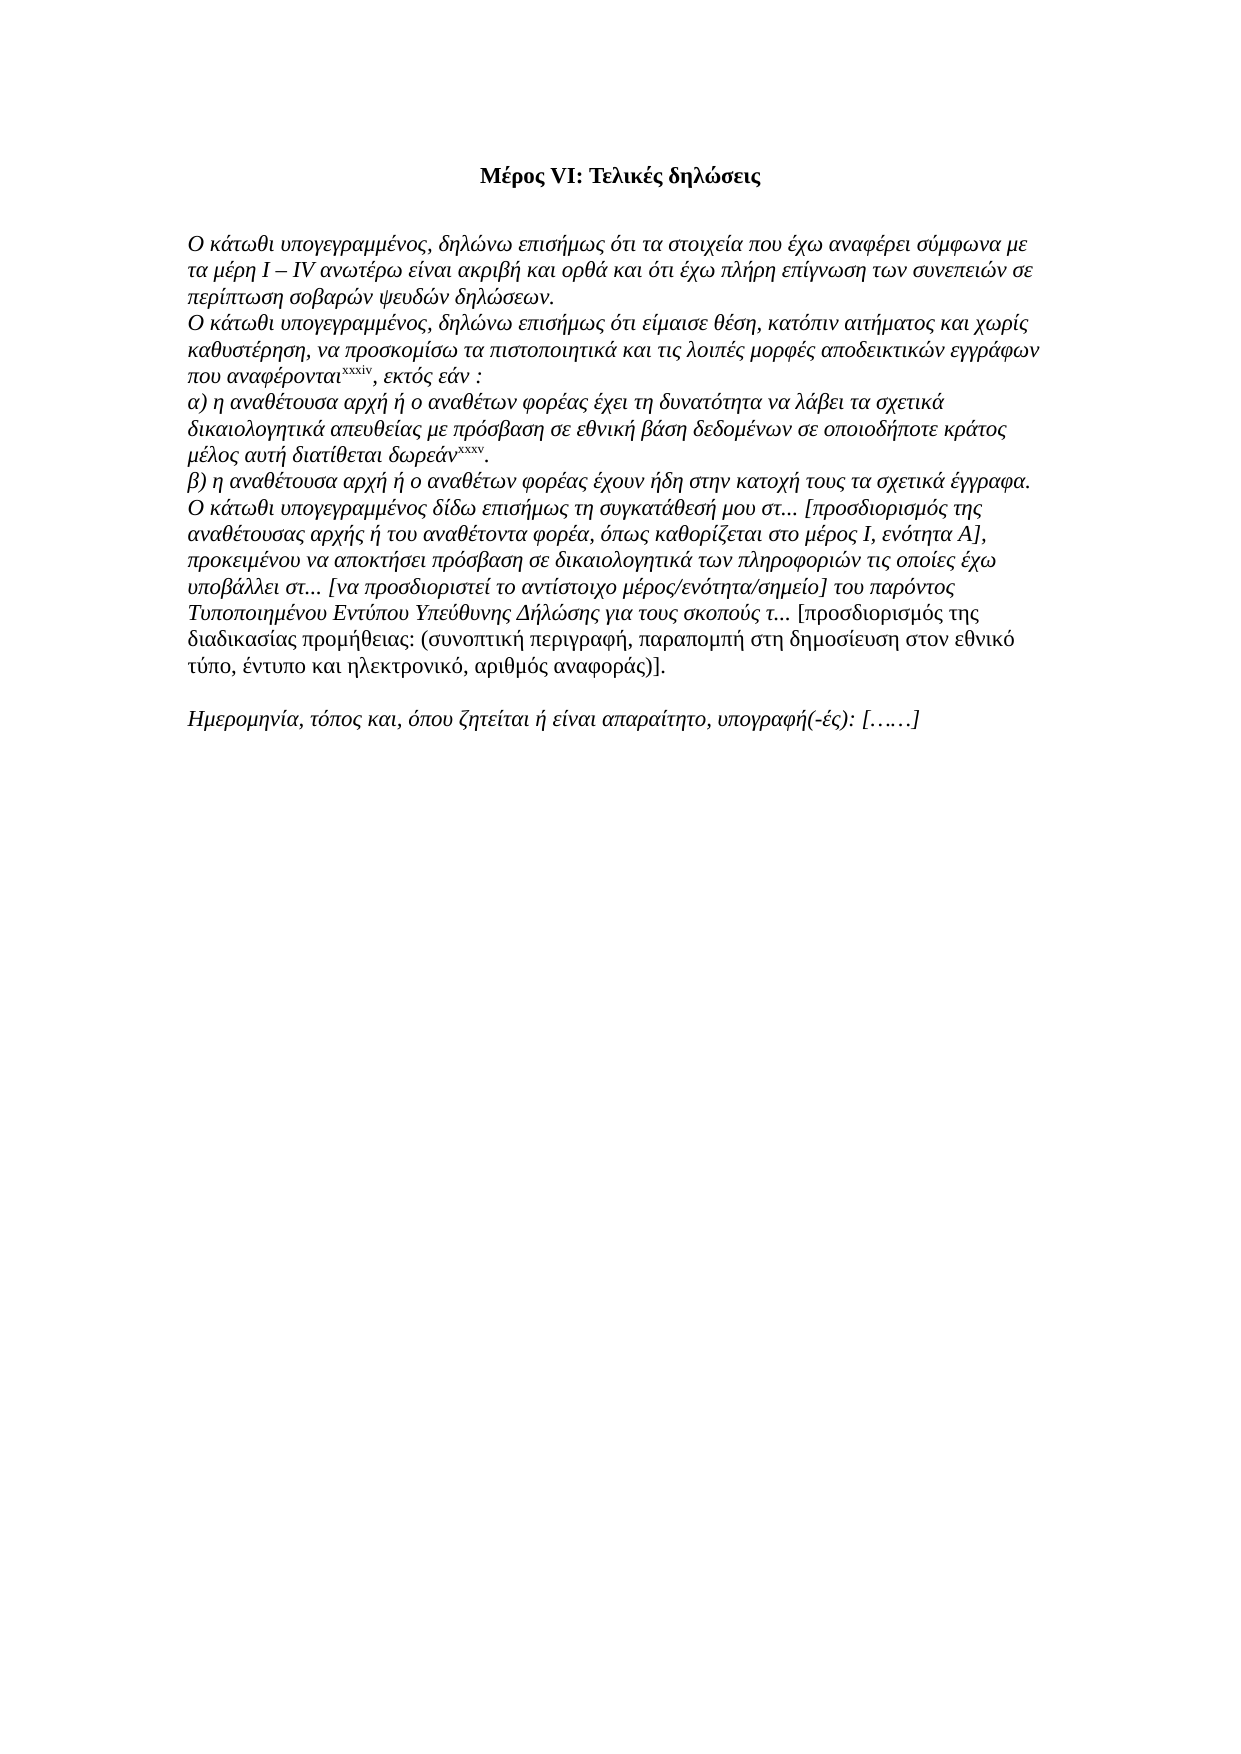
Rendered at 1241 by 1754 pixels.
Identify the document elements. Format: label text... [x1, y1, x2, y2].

title Μέρος VI: Τελικές δηλώσεις [187, 162, 1053, 189]
text α) η αναθέτουσα αρχή ή ο αναθέτων φορέας έχει τη δυνατότητα να λάβει τα σχετικά δικαιολογητικά απευθείας με πρόσβαση σε εθνική βάση δεδομένων σε οποιοδήποτε κράτος μέλος αυτή διατίθεται δωρεάν. [187, 388, 1053, 467]
text Ο κάτωθι υπογεγραμμένος δίδω επισήμως τη συγκατάθεσή μου στ... [προσδιορισμός της αναθέτουσας αρχής ή του αναθέτοντα φορέα, όπως καθορίζεται στο μέρος Ι, ενότητα Α], προκειμένου να αποκτήσει πρόσβαση σε δικαιολογητικά των πληροφοριών τις οποίες έχω υποβάλλει στ... [να προσδιοριστεί το αντίστοιχο μέρος/ενότητα/σημείο] του παρόντος Τυποποιημένου Εντύπου Υπεύθυνης Δήλώσης για τους σκοπούς τ... [προσδιορισμός της διαδικασίας προμήθειας: (συνοπτική περιγραφή, παραπομπή στη δημοσίευση στον εθνικό τύπο, έντυπο και ηλεκτρονικό, αριθμός αναφοράς)]. [187, 494, 1053, 678]
text Ημερομηνία, τόπος και, όπου ζητείται ή είναι απαραίτητο, υπογραφή(-ές): [……] [187, 704, 1053, 731]
text β) η αναθέτουσα αρχή ή ο αναθέτων φορέας έχουν ήδη στην κατοχή τους τα σχετικά έγγραφα. [187, 467, 1053, 494]
text Ο κάτωθι υπογεγραμμένος, δηλώνω επισήμως ότι είμαισε θέση, κατόπιν αιτήματος και χωρίς καθυστέρηση, να προσκομίσω τα πιστοποιητικά και τις λοιπές μορφές αποδεικτικών εγγράφων που αναφέρονται, εκτός εάν : [187, 309, 1053, 388]
text Ο κάτωθι υπογεγραμμένος, δηλώνω επισήμως ότι τα στοιχεία που έχω αναφέρει σύμφωνα με τα μέρη Ι – IV ανωτέρω είναι ακριβή και ορθά και ότι έχω πλήρη επίγνωση των συνεπειών σε περίπτωση σοβαρών ψευδών δηλώσεων. [187, 230, 1053, 309]
